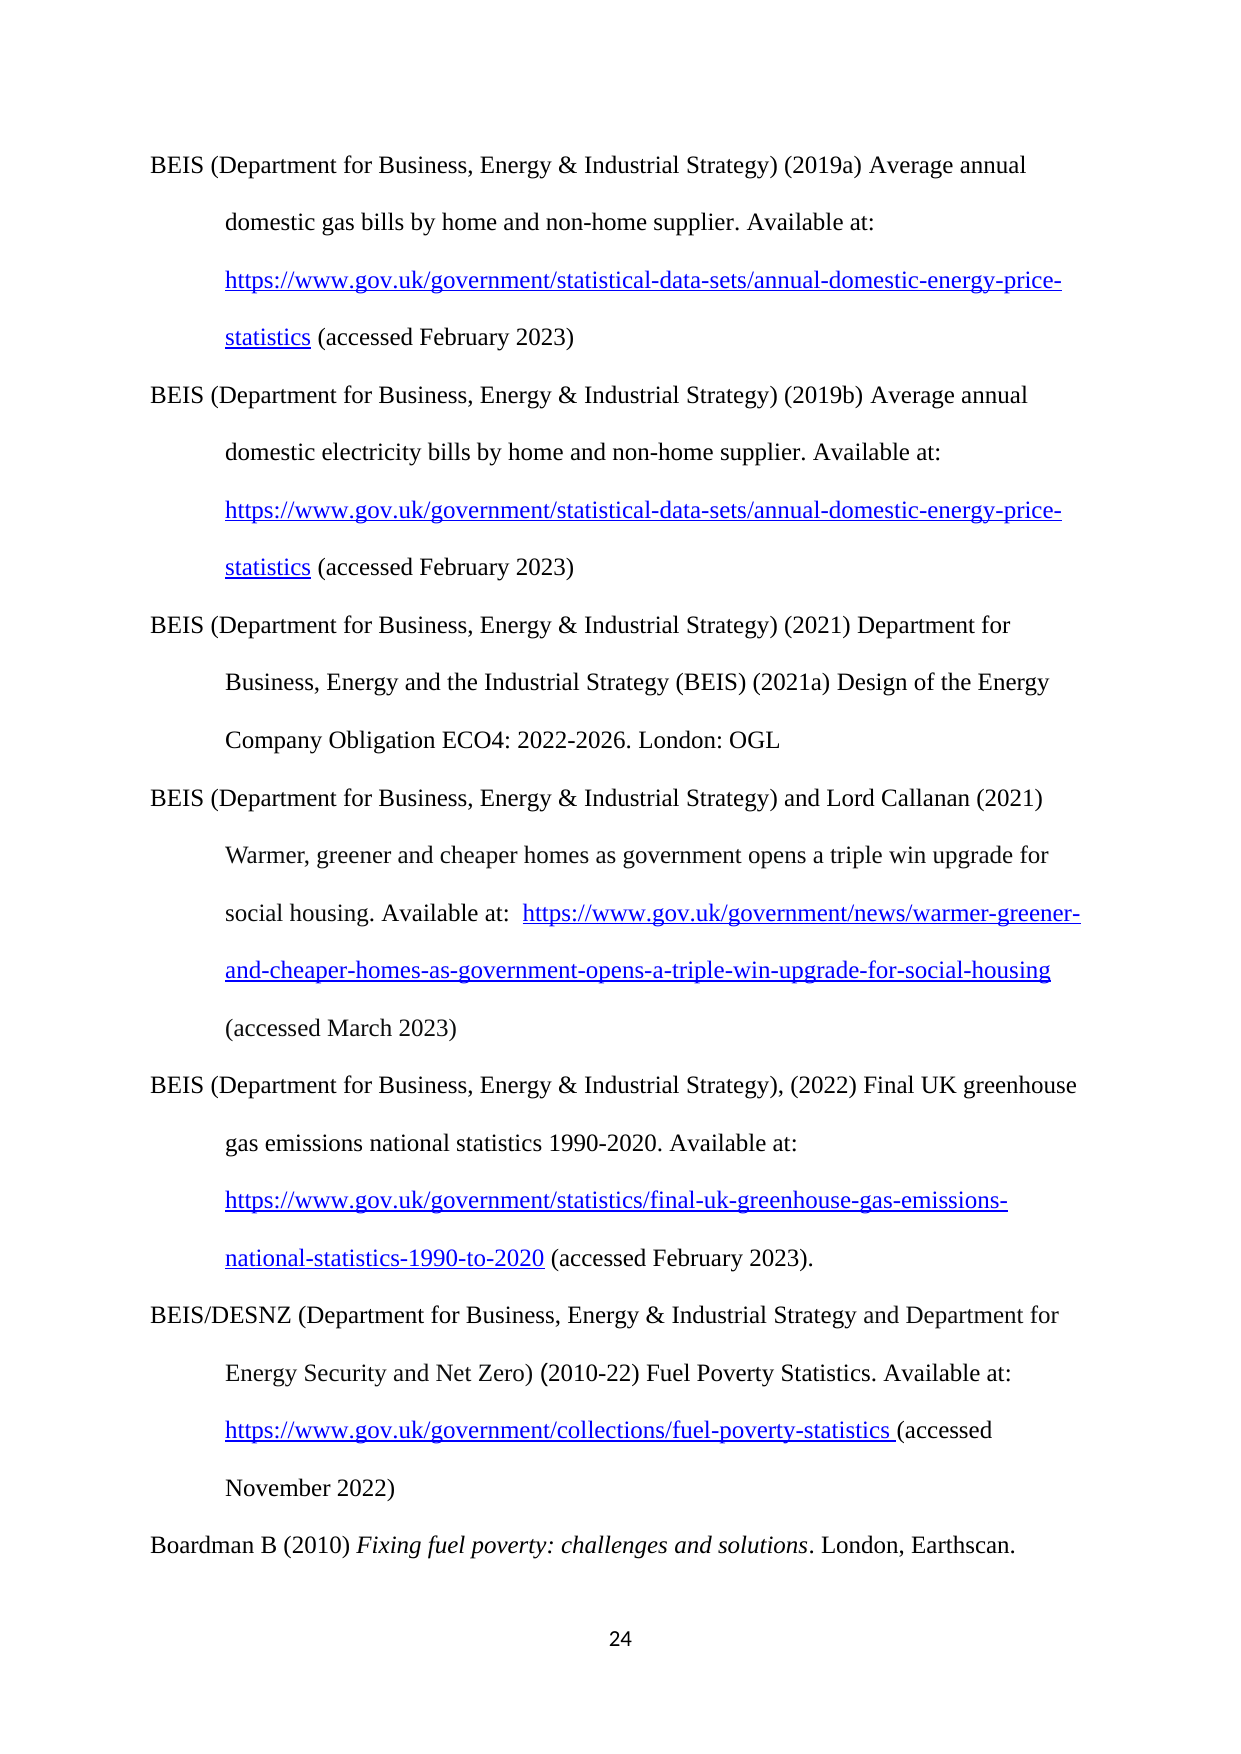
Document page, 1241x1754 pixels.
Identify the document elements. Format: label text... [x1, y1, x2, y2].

text BEIS (Department for Business, Energy & Industrial Strategy), (2022) Final UK greenhouse gas emissions national statistics 1990-2020. Available at: https://www.gov.uk/government/statistics/final-uk-greenhouse-gas-emissions-national-statistics-1990-to-2020 (accessed February 2023). [150, 1070, 1090, 1271]
text BEIS (Department for Business, Energy & Industrial Strategy) (2019a) Average annual domestic gas bills by home and non-home supplier. Available at: https://www.gov.uk/government/statistical-data-sets/annual-domestic-energy-price-statistics (accessed February 2023) [150, 150, 1090, 351]
text BEIS/DESNZ (Department for Business, Energy & Industrial Strategy and Department for Energy Security and Net Zero) (2010-22) Fuel Poverty Statistics. Available at: https://www.gov.uk/government/collections/fuel-poverty-statistics (accessed November 2022) [150, 1300, 1090, 1502]
text BEIS (Department for Business, Energy & Industrial Strategy) (2019b) Average annual domestic electricity bills by home and non-home supplier. Available at: https://www.gov.uk/government/statistical-data-sets/annual-domestic-energy-price-statistics (accessed February 2023) [150, 380, 1090, 581]
text BEIS (Department for Business, Energy & Industrial Strategy) (2021) Department for Business, Energy and the Industrial Strategy (BEIS) (2021a) Design of the Energy Company Obligation ECO4: 2022-2026. London: OGL [150, 610, 1090, 754]
text Boardman B (2010) Fixing fuel poverty: challenges and solutions. London, Earthscan. [150, 1530, 1090, 1559]
text BEIS (Department for Business, Energy & Industrial Strategy) and Lord Callanan (2021) Warmer, greener and cheaper homes as government opens a triple win upgrade for social housing. Available at: https://www.gov.uk/government/news/warmer-greener-and-cheaper-homes-as-government-opens-a-triple-win-upgrade-for-social-housing (accessed March 2023) [150, 783, 1090, 1041]
